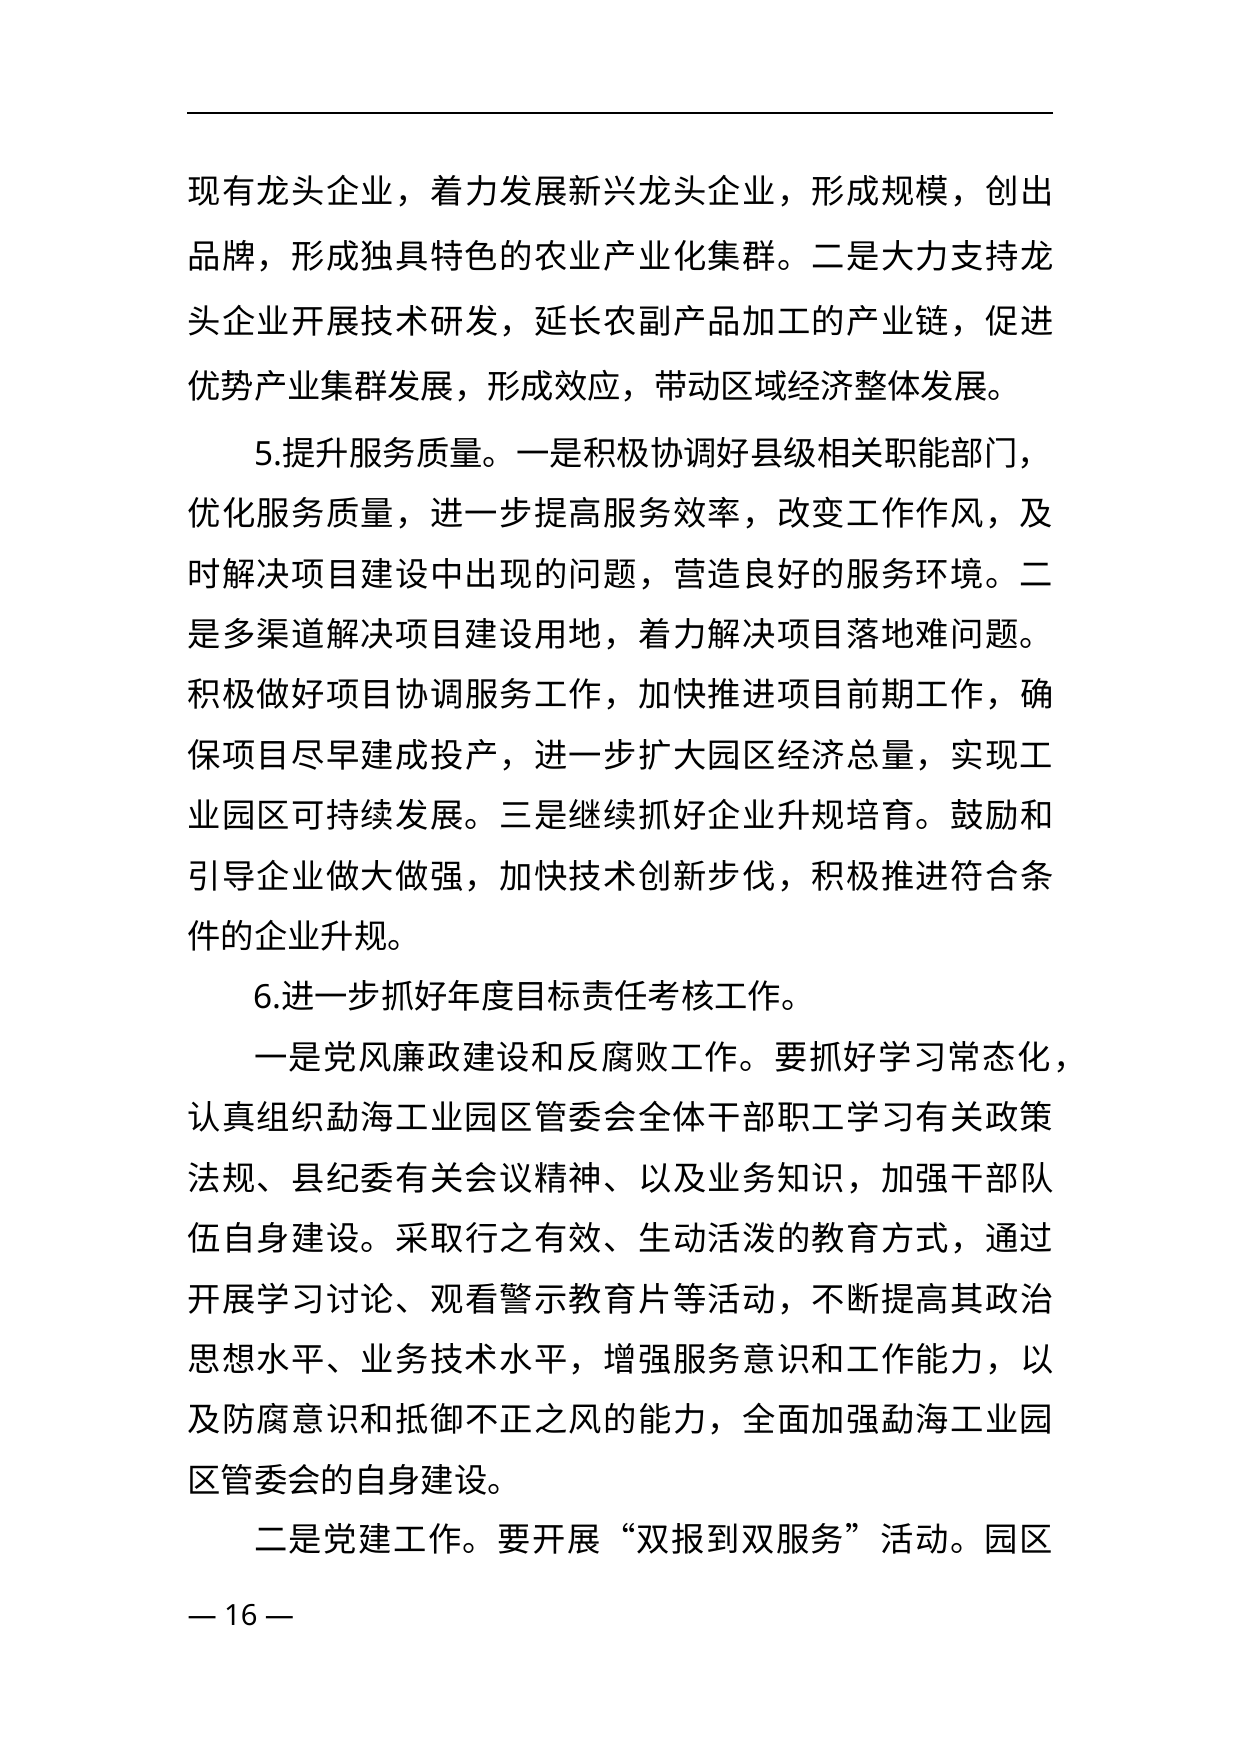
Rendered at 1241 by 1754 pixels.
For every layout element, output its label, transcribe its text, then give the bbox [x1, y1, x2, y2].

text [187, 1504, 1053, 1569]
text 一是党风廉政建设和反腐败工作。要抓好学习常态化，认真组织勐海工业园区管委会全体干部职工学习有关政策法规、县纪委有关会议精神、以及业务知识，加强干部队伍自身建设。采取行之有效、生动活泼的教育方式，通过开展学习讨论、观看警示教育片等活动，不断提高其政治思想水平、业务技术水平，增强服务意识和工作能力，以及防腐意识和抵御不正之风的能力，全面加强勐海工业园区管委会的自身建设。 [187, 1021, 1053, 1504]
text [187, 157, 1053, 417]
text 5.提升服务质量。一是积极协调好县级相关职能部门，优化服务质量，进一步提高服务效率，改变工作作风，及时解决项目建设中出现的问题，营造良好的服务环境。二是多渠道解决项目建设用地，着力解决项目落地难问题。积极做好项目协调服务工作，加快推进项目前期工作，确保项目尽早建成投产，进一步扩大园区经济总量，实现工业园区可持续发展。三是继续抓好企业升规培育。鼓励和引导企业做大做强，加快技术创新步伐，积极推进符合条件的企业升规。 [187, 417, 1053, 961]
text 6.进一步抓好年度目标责任考核工作。 [187, 961, 1053, 1021]
